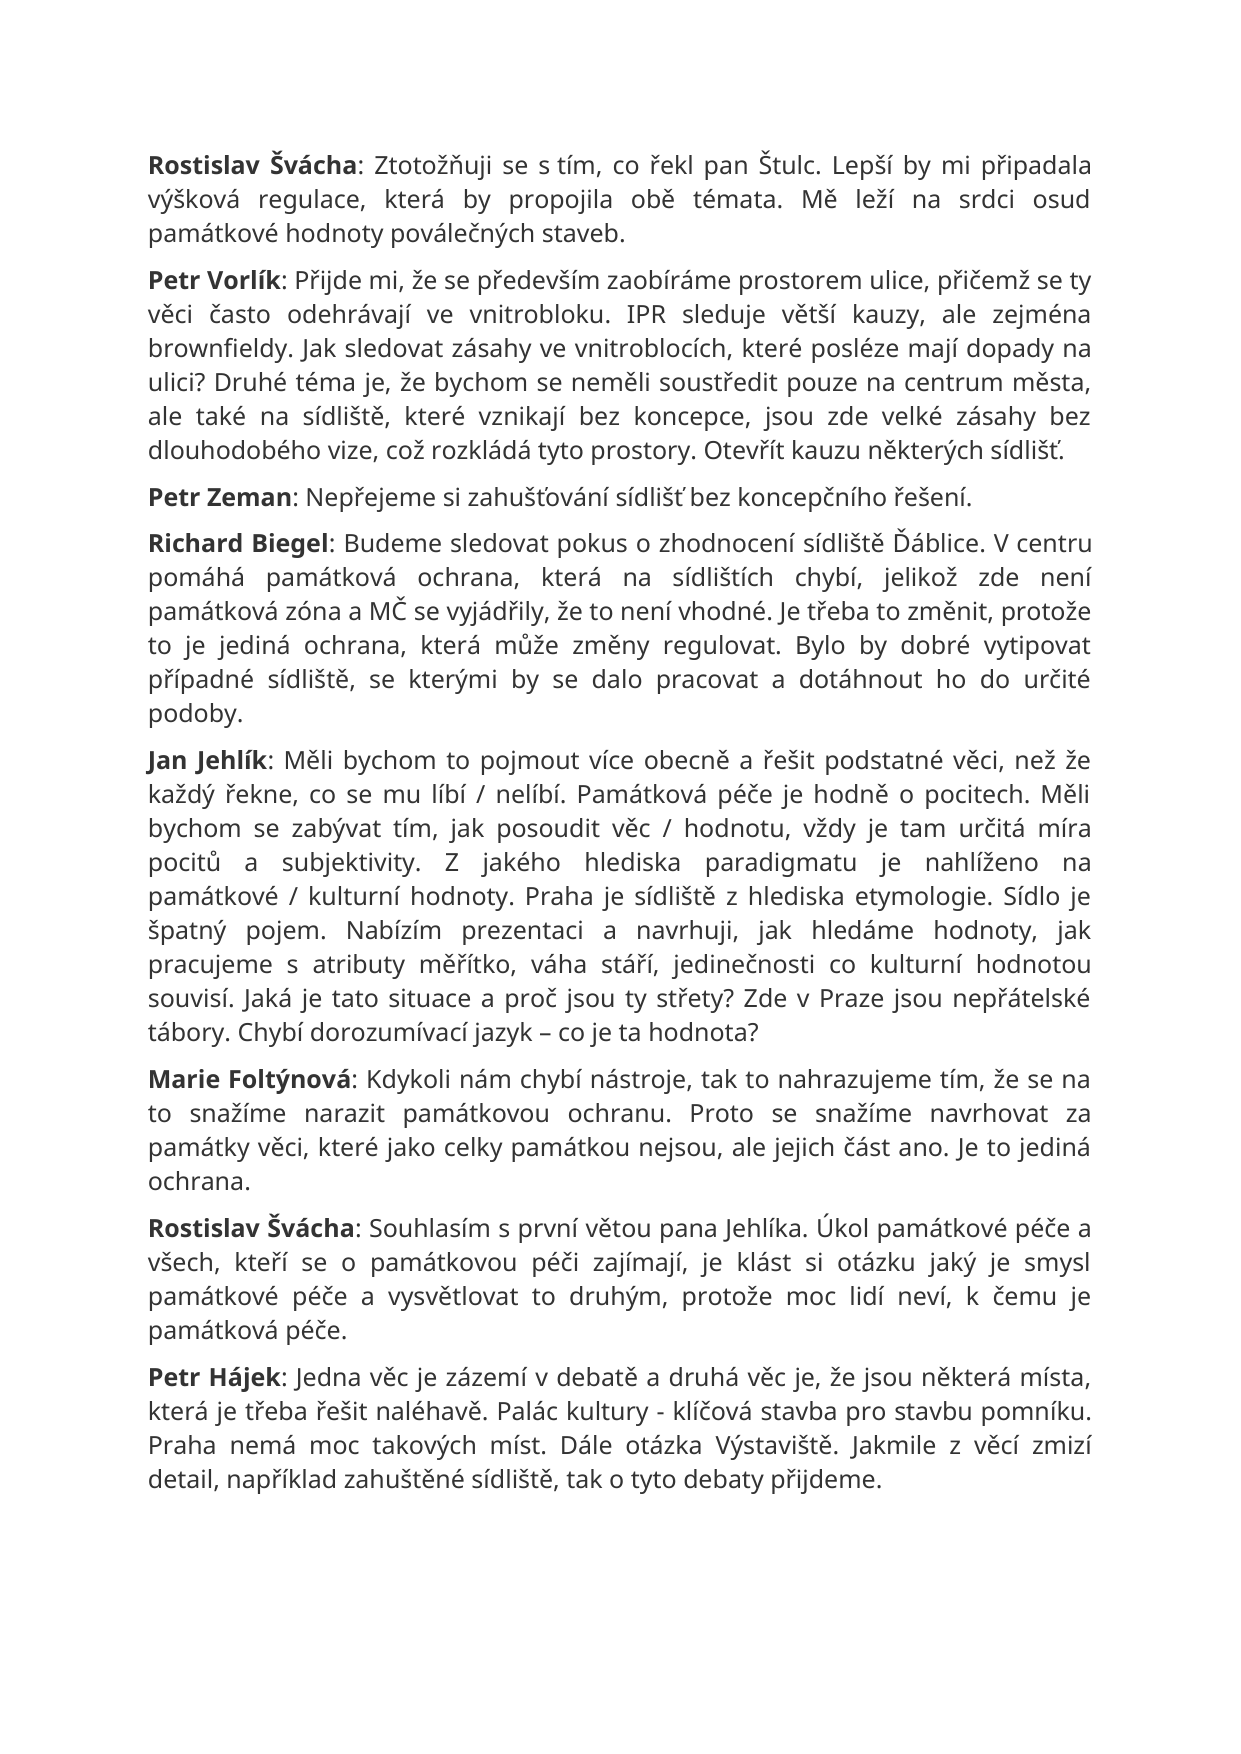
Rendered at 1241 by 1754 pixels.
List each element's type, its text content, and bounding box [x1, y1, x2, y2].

text Rostislav Švácha: Ztotožňuji se s tím, co řekl pan Štulc. Lepší by mi připadala výšková regulace, která by propojila obě témata. Mě leží na srdci osud památkové hodnoty poválečných staveb. [148, 148, 1093, 250]
text Marie Foltýnová: Kdykoli nám chybí nástroje, tak to nahrazujeme tím, že se na to snažíme narazit památkovou ochranu. Proto se snažíme navrhovat za památky věci, které jako celky památkou nejsou, ale jejich část ano. Je to jediná ochrana. [148, 1062, 1093, 1198]
text Petr Hájek: Jedna věc je zázemí v debatě a druhá věc je, že jsou některá místa, která je třeba řešit naléhavě. Palác kultury - klíčová stavba pro stavbu pomníku. Praha nemá moc takových míst. Dále otázka Výstaviště. Jakmile z věcí zmizí detail, například zahuštěné sídliště, tak o tyto debaty přijdeme. [148, 1359, 1093, 1495]
text Petr Zeman: Nepřejeme si zahušťování sídlišť bez koncepčního řešení. [148, 479, 1093, 513]
text Jan Jehlík: Měli bychom to pojmout více obecně a řešit podstatné věci, než že každý řekne, co se mu líbí / nelíbí. Památková péče je hodně o pocitech. Měli bychom se zabývat tím, jak posoudit věc / hodnotu, vždy je tam určitá míra pocitů a subjektivity. Z jakého hlediska paradigmatu je nahlíženo na památkové / kulturní hodnoty. Praha je sídliště z hlediska etymologie. Sídlo je špatný pojem. Nabízím prezentaci a navrhuji, jak hledáme hodnoty, jak pracujeme s atributy měřítko, váha stáří, jedinečnosti co kulturní hodnotou souvisí. Jaká je tato situace a proč jsou ty střety? Zde v Praze jsou nepřátelské tábory. Chybí dorozumívací jazyk – co je ta hodnota? [148, 743, 1093, 1049]
text Richard Biegel: Budeme sledovat pokus o zhodnocení sídliště Ďáblice. V centru pomáhá památková ochrana, která na sídlištích chybí, jelikož zde není památková zóna a MČ se vyjádřily, že to není vhodné. Je třeba to změnit, protože to je jediná ochrana, která může změny regulovat. Bylo by dobré vytipovat případné sídliště, se kterými by se dalo pracovat a dotáhnout ho do určité podoby. [148, 526, 1093, 730]
text Petr Vorlík: Přijde mi, že se především zaobíráme prostorem ulice, přičemž se ty věci často odehrávají ve vnitrobloku. IPR sleduje větší kauzy, ale zejména brownfieldy. Jak sledovat zásahy ve vnitroblocích, které posléze mají dopady na ulici? Druhé téma je, že bychom se neměli soustředit pouze na centrum města, ale také na sídliště, které vznikají bez koncepce, jsou zde velké zásahy bez dlouhodobého vize, což rozkládá tyto prostory. Otevřít kauzu některých sídlišť. [148, 262, 1093, 467]
text Rostislav Švácha: Souhlasím s první větou pana Jehlíka. Úkol památkové péče a všech, kteří se o památkovou péči zajímají, je klást si otázku jaký je smysl památkové péče a vysvětlovat to druhým, protože moc lidí neví, k čemu je památková péče. [148, 1210, 1093, 1347]
